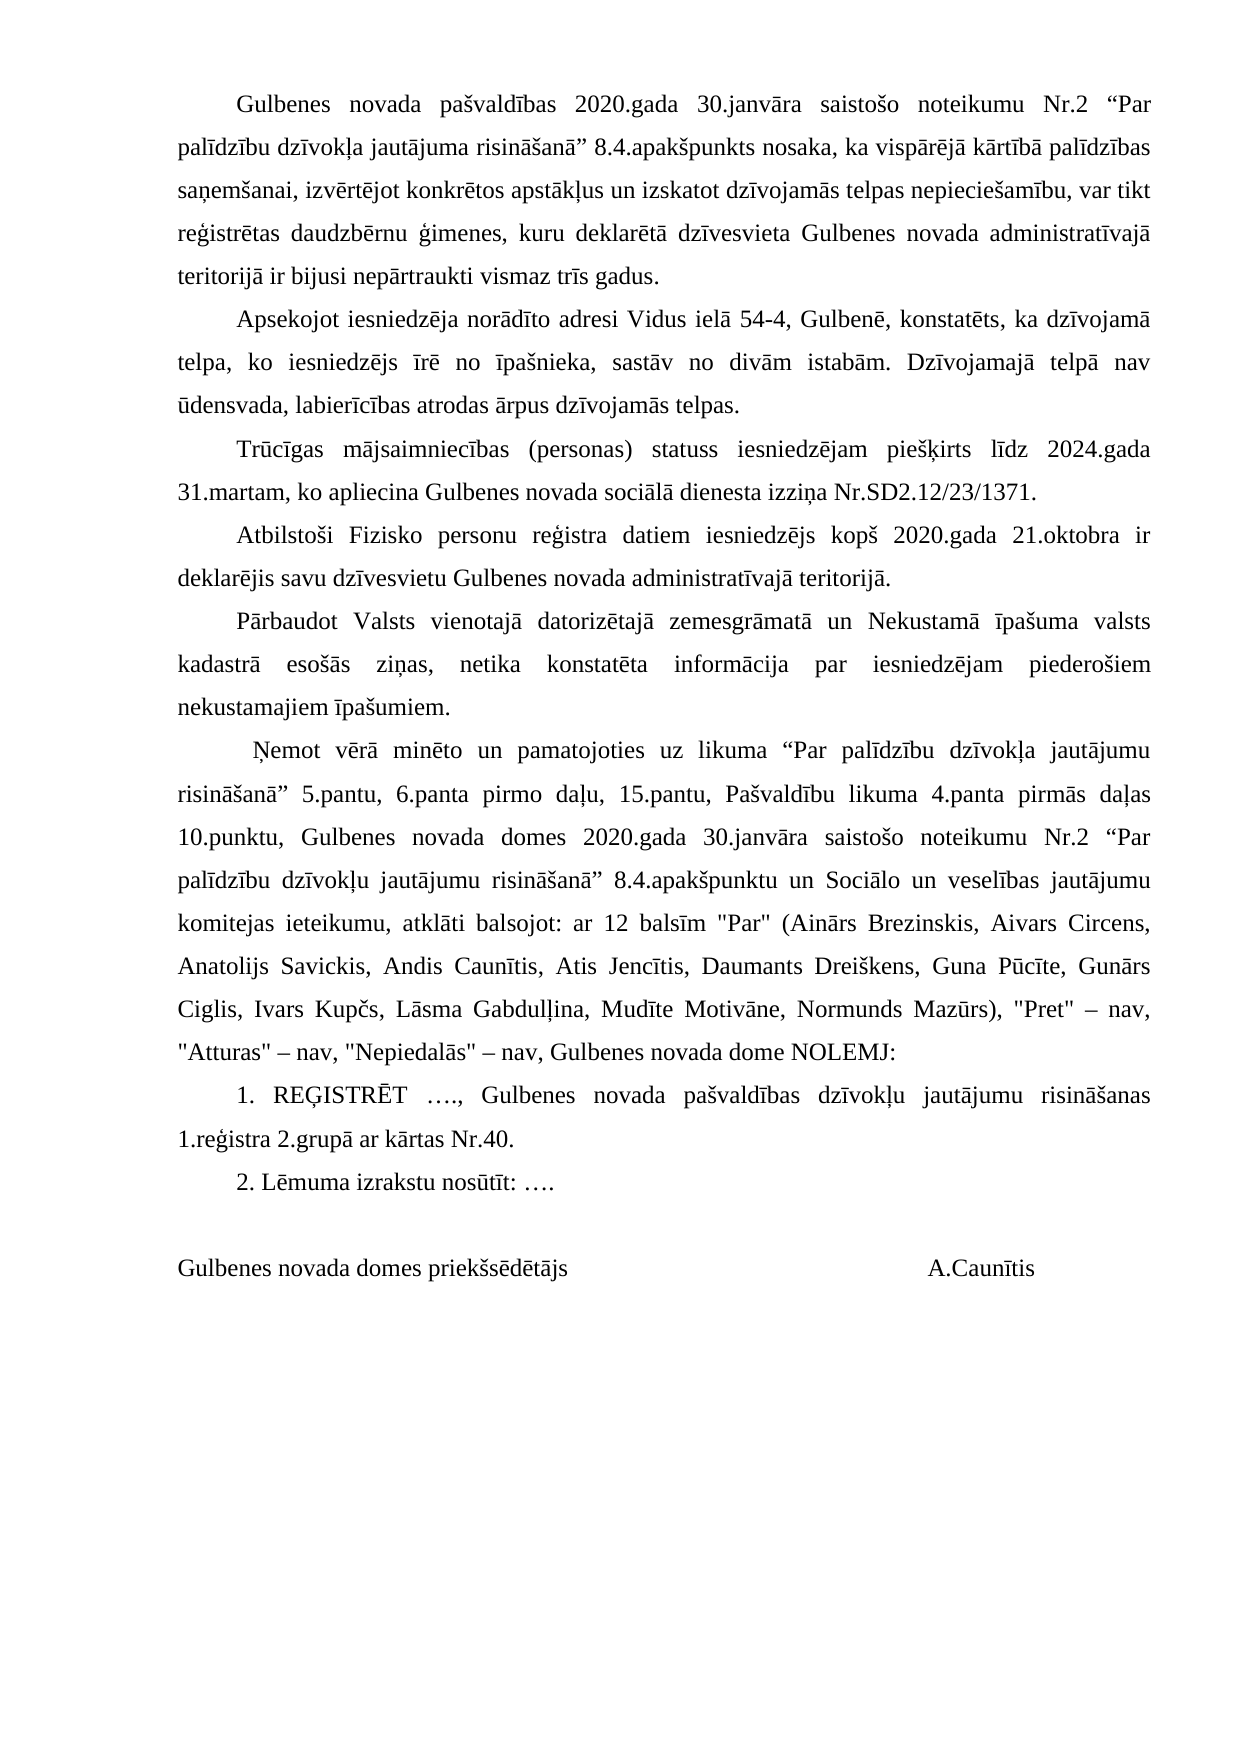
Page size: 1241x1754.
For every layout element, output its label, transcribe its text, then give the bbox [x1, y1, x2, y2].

text Gulbenes novada domes priekšsēdētājs A.Caunītis [177, 1253, 1152, 1282]
text Pārbaudot Valsts vienotajā datorizētajā zemesgrāmatā un Nekustamā īpašuma valsts kadastrā esošās ziņas, netika konstatēta informācija par iesniedzējam piederošiem nekustamajiem īpašumiem. [177, 606, 1152, 721]
text Trūcīgas mājsaimniecības (personas) statuss iesniedzējam piešķirts līdz 2024.gada 31.martam, ko apliecina Gulbenes novada sociālā dienesta izziņa Nr.SD2.12/23/1371. [177, 434, 1152, 506]
text Atbilstoši Fizisko personu reģistra datiem iesniedzējs kopš 2020.gada 21.oktobra ir deklarējis savu dzīvesvietu Gulbenes novada administratīvajā teritorijā. [177, 520, 1152, 592]
text Apsekojot iesniedzēja norādīto adresi Vidus ielā 54-4, Gulbenē, konstatēts, ka dzīvojamā telpa, ko iesniedzējs īrē no īpašnieka, sastāv no divām istabām. Dzīvojamajā telpā nav ūdensvada, labierīcības atrodas ārpus dzīvojamās telpas. [177, 304, 1152, 419]
text 2. Lēmuma izrakstu nosūtīt: …. [177, 1167, 1152, 1196]
text Gulbenes novada pašvaldības 2020.gada 30.janvāra saistošo noteikumu Nr.2 “Par palīdzību dzīvokļa jautājuma risināšanā” 8.4.apakšpunkts nosaka, ka vispārējā kārtībā palīdzības saņemšanai, izvērtējot konkrētos apstākļus un izskatot dzīvojamās telpas nepieciešamību, var tikt reģistrētas daudzbērnu ģimenes, kuru deklarētā dzīvesvieta Gulbenes novada administratīvajā teritorijā ir bijusi nepārtraukti vismaz trīs gadus. [177, 89, 1152, 290]
text 1. REĢISTRĒT …., Gulbenes novada pašvaldības dzīvokļu jautājumu risināšanas 1.reģistra 2.grupā ar kārtas Nr.40. [177, 1081, 1152, 1152]
text Ņemot vērā minēto un pamatojoties uz likuma “Par palīdzību dzīvokļa jautājumu risināšanā” 5.pantu, 6.panta pirmo daļu, 15.pantu, Pašvaldību likuma 4.panta pirmās daļas 10.punktu, Gulbenes novada domes 2020.gada 30.janvāra saistošo noteikumu Nr.2 “Par palīdzību dzīvokļu jautājumu risināšanā” 8.4.apakšpunktu un Sociālo un veselības jautājumu komitejas ieteikumu, atklāti balsojot: ar 12 balsīm "Par" (Ainārs Brezinskis, Aivars Circens, Anatolijs Savickis, Andis Caunītis, Atis Jencītis, Daumants Dreiškens, Guna Pūcīte, Gunārs Ciglis, Ivars Kupčs, Lāsma Gabdulļina, Mudīte Motivāne, Normunds Mazūrs), "Pret" – nav, "Atturas" – nav, "Nepiedalās" – nav, Gulbenes novada dome NOLEMJ: [177, 736, 1152, 1066]
